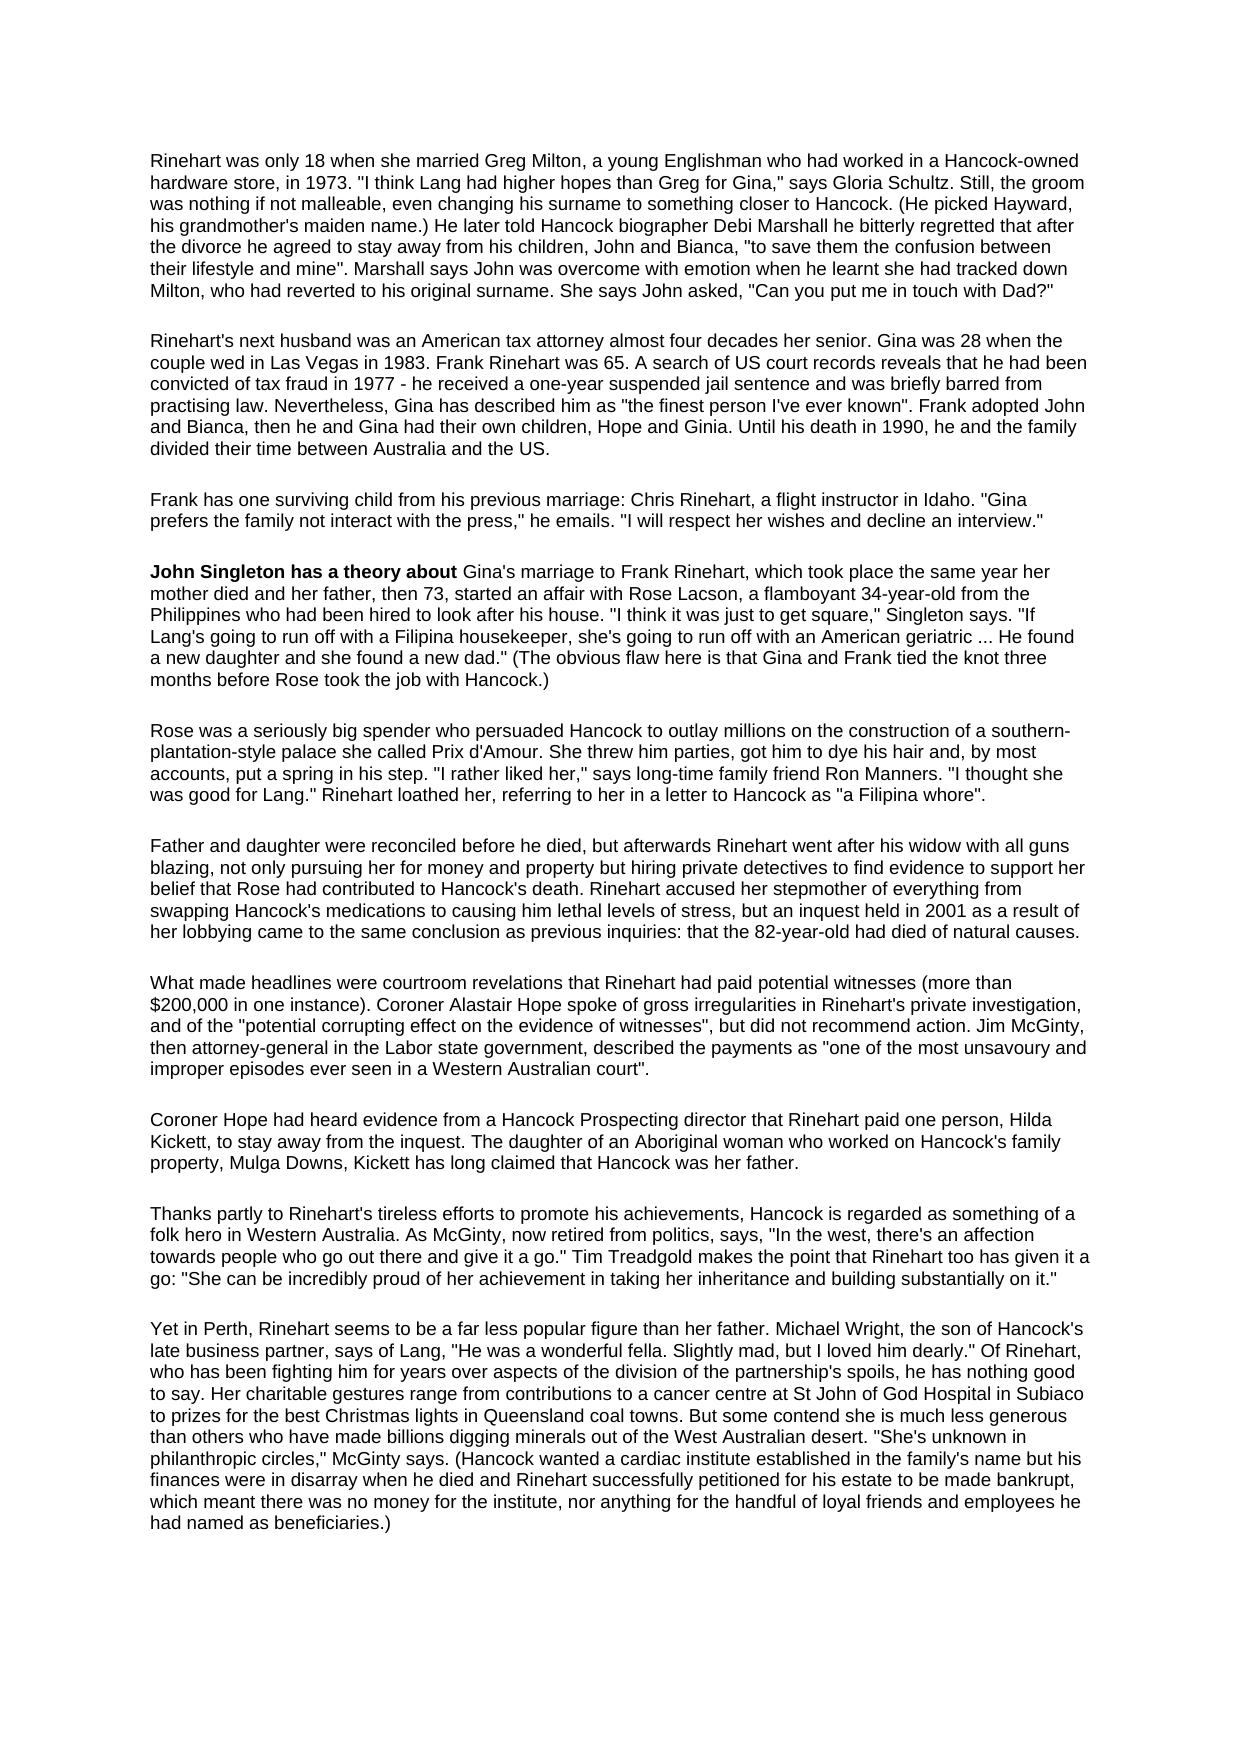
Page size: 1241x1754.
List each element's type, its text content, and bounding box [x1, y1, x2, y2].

text Father and daughter were reconciled before he died, but afterwards Rinehart went after his widow with all guns blazing, not only pursuing her for money and property but hiring private detectives to find evidence to support her belief that Rose had contributed to Hancock's death. Rinehart accused her stepmother of everything from swapping Hancock's medications to causing him lethal levels of stress, but an inquest held in 2001 as a result of her lobbying came to the same conclusion as previous inquiries: that the 82-year-old had died of natural causes. [150, 835, 1090, 943]
text Thanks partly to Rinehart's tireless efforts to promote his achievements, Hancock is regarded as something of a folk hero in Western Australia. As McGinty, now retired from politics, says, "In the west, there's an affection towards people who go out there and give it a go." Tim Treadgold makes the point that Rinehart too has given it a go: "She can be incredibly proud of her achievement in taking her inheritance and building substantially on it." [150, 1203, 1090, 1289]
text Rose was a seriously big spender who persuaded Hancock to outlay millions on the construction of a southern-plantation-style palace she called Prix d'Amour. She threw him parties, got him to dye his hair and, by most accounts, put a spring in his step. "I rather liked her," says long-time family friend Ron Manners. "I thought she was good for Lang." Rinehart loathed her, referring to her in a letter to Hancock as "a Filipina whore". [150, 719, 1090, 806]
text Yet in Perth, Rinehart seems to be a far less popular figure than her father. Michael Wright, the son of Hancock's late business partner, says of Lang, "He was a wonderful fella. Slightly mad, but I loved him dearly." Of Rinehart, who has been fighting him for years over aspects of the division of the partnership's spoils, he has nothing good to say. Her charitable gestures range from contributions to a cancer centre at St John of God Hospital in Subiaco to prizes for the best Christmas lights in Queensland coal towns. But some contend she is much less generous than others who have made billions digging minerals out of the West Australian desert. "She's unknown in philanthropic circles," McGinty says. (Hancock wanted a cardiac institute established in the family's name but his finances were in disarray when he died and Rinehart successfully petitioned for his estate to be made bankrupt, which meant there was no money for the institute, nor anything for the handful of loyal friends and employees he had named as beneficiaries.) [150, 1318, 1090, 1534]
text Rinehart's next husband was an American tax attorney almost four decades her senior. Gina was 28 when the couple wed in Las Vegas in 1983. Frank Rinehart was 65. A search of US court records reveals that he had been convicted of tax fraud in 1977 - he received a one-year suspended jail sentence and was briefly barred from practising law. Nevertheless, Gina has described him as "the finest person I've ever known". Frank adopted John and Bianca, then he and Gina had their own children, Hope and Ginia. Until his death in 1990, he and the family divided their time between Australia and the US. [150, 330, 1090, 459]
text John Singleton has a theory about Gina's marriage to Frank Rinehart, which took place the same year her mother died and her father, then 73, started an affair with Rose Lacson, a flamboyant 34-year-old from the Philippines who had been hired to look after his house. "I think it was just to get square," Singleton says. "If Lang's going to run off with a Filipina housekeeper, she's going to run off with an American geriatric ... He found a new daughter and she found a new dad." (The obvious flaw here is that Gina and Frank tied the knot three months before Rose took the job with Hancock.) [150, 561, 1090, 690]
text Coroner Hope had heard evidence from a Hancock Prospecting director that Rinehart paid one person, Hilda Kickett, to stay away from the inquest. The daughter of an Aboriginal woman who worked on Hancock's family property, Mulga Downs, Kickett has long claimed that Hancock was her father. [150, 1109, 1090, 1173]
text What made headlines were courtroom revelations that Rinehart had paid potential witnesses (more than $200,000 in one instance). Coroner Alastair Hope spoke of gross irregularities in Rinehart's private investigation, and of the "potential corrupting effect on the evidence of witnesses", but did not recommend action. Jim McGinty, then attorney-general in the Labor state government, described the payments as "one of the most unsavoury and improper episodes ever seen in a Western Australian court". [150, 972, 1090, 1080]
text Frank has one surviving child from his previous marriage: Chris Rinehart, a flight instructor in Idaho. "Gina prefers the family not interact with the press," he emails. "I will respect her wishes and decline an interview." [150, 489, 1090, 532]
text Rinehart was only 18 when she married Greg Milton, a young Englishman who had worked in a Hancock-owned hardware store, in 1973. "I think Lang had higher hopes than Greg for Gina," says Gloria Schultz. Still, the groom was nothing if not malleable, even changing his surname to something closer to Hancock. (He picked Hayward, his grandmother's maiden name.) He later told Hancock biographer Debi Marshall he bitterly regretted that after the divorce he agreed to stay away from his children, John and Bianca, "to save them the confusion between their lifestyle and mine". Marshall says John was overcome with emotion when he learnt she had tracked down Milton, who had reverted to his original surname. She says John asked, "Can you put me in touch with Dad?" [150, 150, 1090, 301]
